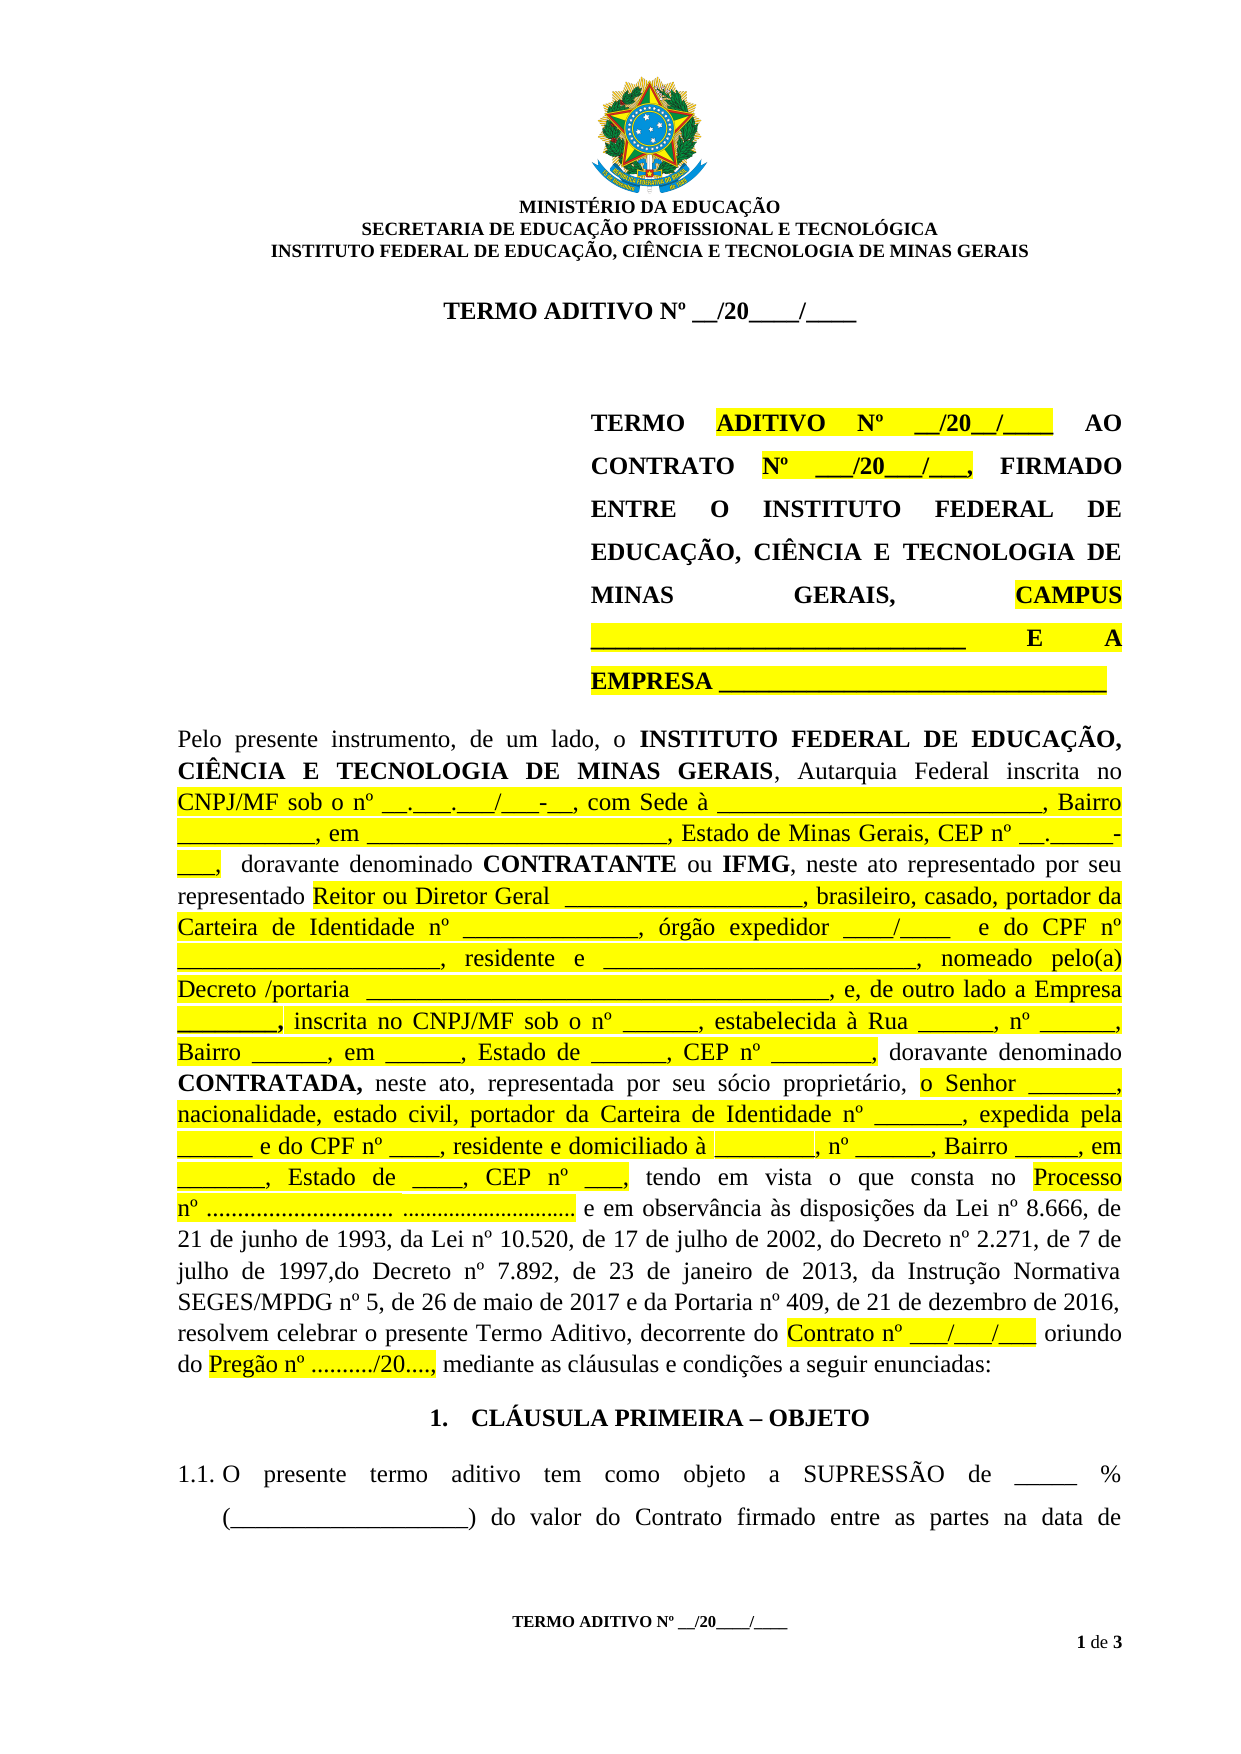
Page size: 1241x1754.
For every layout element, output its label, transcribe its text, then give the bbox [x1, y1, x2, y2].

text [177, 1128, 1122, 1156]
picture [587, 73, 712, 197]
text TERMO ADITIVO Nº __/20____/____ [177, 296, 1122, 325]
text TERMO ADITIVO Nº __/20__/____ AO CONTRATO Nº ___/20___/___, FIRMADO ENTRE O INSTITUTO FEDERAL DE EDUCAÇÃO, CIÊNCIA E TECNOLOGIA DE MINAS GERAIS, CAMPUS ______________________________ E A EMPRESA _______________________________ [591, 408, 1122, 623]
text Pelo presente instrumento, de um lado, o INSTITUTO FEDERAL DE EDUCAÇÃO, CIÊNCIA E TECNOLOGIA DE MINAS GERAIS, Autarquia Federal inscrita no CNPJ/MF sob o nº __.___.___/___-__, com Sede à __________________________, Bairro ___________, em ________________________, Estado de Minas Gerais, CEP nº __._____-___, doravante denominado CONTRATANTE ou IFMG, neste ato representado por seu representado Reitor ou Diretor Geral ___________________, brasileiro, casado, portador da Carteira de Identidade nº ______________, órgão expedidor ____/____ e do CPF nº _____________________, residente e _________________________, nomeado pelo(a) Decreto /portaria _____________________________________, e, de outro lado a Empresa ________, inscrita no CNPJ/MF sob o nº ______, estabelecida à Rua ______, nº ______, Bairro ______, em ______, Estado de ______, CEP nº ________, doravante denominado CONTRATADA, neste ato, representada por seu sócio proprietário, o Senhor _______, nacionalidade, estado civil, portador da Carteira de Identidade nº _______, expedida pela ______ e do CPF nº ____, residente e domiciliado à ________, nº ______, Bairro _____, em _______, Estado de ____, CEP nº ___, tendo em vista o que consta no Processo nº .............................. .............................. e em observância às disposições da Lei nº 8.666, de 21 de junho de 1993, da Lei nº 10.520, de 17 de julho de 2002, do Decreto nº 2.271, de 7 de julho de 1997,do Decreto nº 7.892, de 23 de janeiro de 2013, da Instrução Normativa SEGES/MPDG nº 5, de 26 de maio de 2017 e da Portaria nº 409, de 21 de dezembro de 2016, resolvem celebrar o presente Termo Aditivo, decorrente do Contrato nº ___/___/___ oriundo do Pregão nº ........../20...., mediante as cláusulas e condições a seguir enunciadas: [177, 1157, 1122, 1378]
text TERMO ADITIVO Nº __/20__/____ AO CONTRATO Nº ___/20___/___, FIRMADO ENTRE O INSTITUTO FEDERAL DE EDUCAÇÃO, CIÊNCIA E TECNOLOGIA DE MINAS GERAIS, CAMPUS ______________________________ E A EMPRESA _______________________________ [591, 652, 1122, 695]
text CLÁUSULA PRIMEIRA – OBJETO [177, 1403, 1122, 1432]
